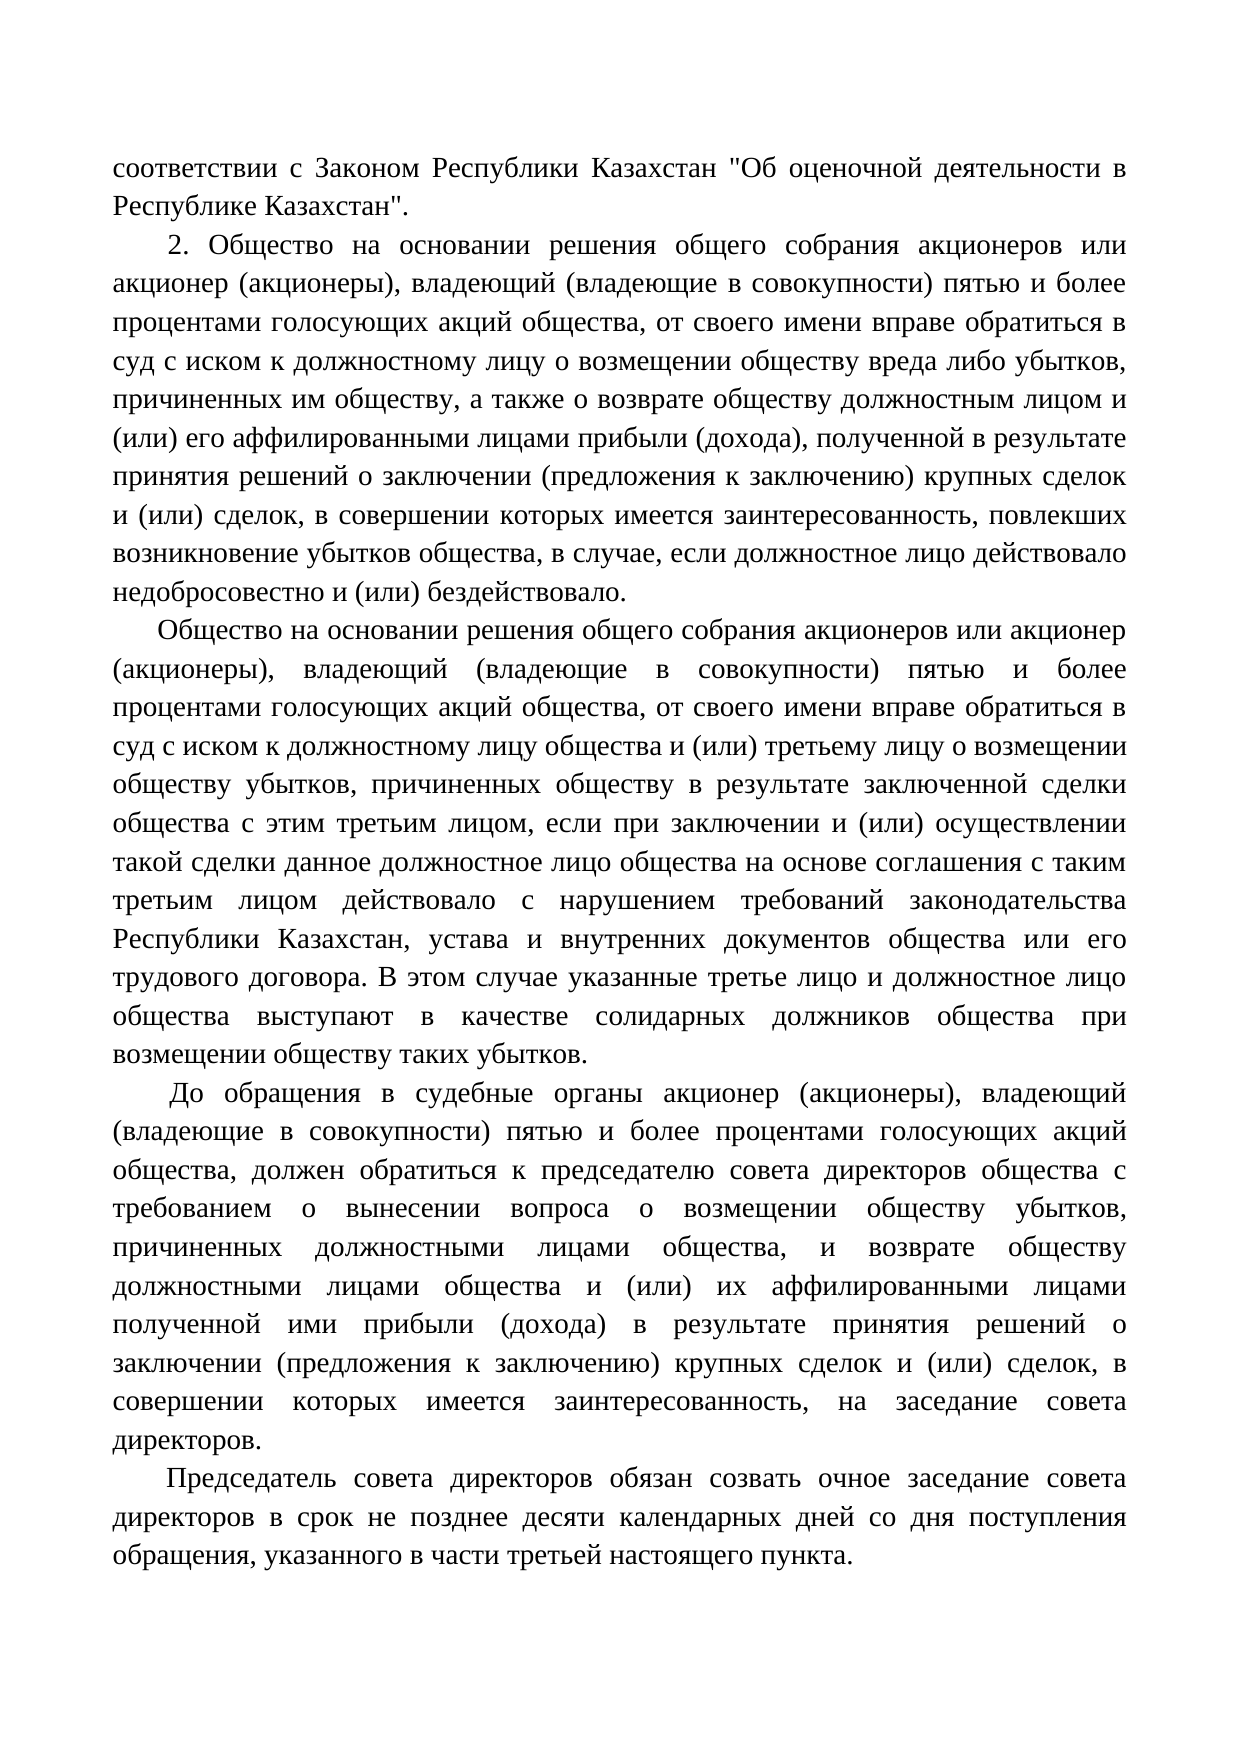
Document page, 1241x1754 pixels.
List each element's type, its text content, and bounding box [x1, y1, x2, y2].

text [112, 150, 1128, 222]
text 2. Общество на основании решения общего собрания акционеров или акционер (акционеры), владеющий (владеющие в совокупности) пятью и более процентами голосующих акций общества, от своего имени вправе обратиться в суд с иском к должностному лицу о возмещении обществу вреда либо убытков, причиненных им обществу, а также о возврате обществу должностным лицом и (или) его аффилированными лицами прибыли (дохода), полученной в результате принятия решений о заключении (предложения к заключению) крупных сделок и (или) сделок, в совершении которых имеется заинтересованность, повлекших возникновение убытков общества, в случае, если должностное лицо действовало недобросовестно и (или) бездействовало. [112, 227, 1128, 607]
text Общество на основании решения общего собрания акционеров или акционер (акционеры), владеющий (владеющие в совокупности) пятью и более процентами голосующих акций общества, от своего имени вправе обратиться в суд с иском к должностному лицу общества и (или) третьему лицу о возмещении обществу убытков, причиненных обществу в результате заключенной сделки общества с этим третьим лицом, если при заключении и (или) осуществлении такой сделки данное должностное лицо общества на основе соглашения с таким третьим лицом действовало с нарушением требований законодательства Республики Казахстан, устава и внутренних документов общества или его трудового договора. В этом случае указанные третье лицо и должностное лицо общества выступают в качестве солидарных должников общества при возмещении обществу таких убытков. [112, 612, 1128, 1070]
text До обращения в судебные органы акционер (акционеры), владеющий (владеющие в совокупности) пятью и более процентами голосующих акций общества, должен обратиться к председателю совета директоров общества с требованием о вынесении вопроса о возмещении обществу убытков, причиненных должностными лицами общества, и возврате обществу должностными лицами общества и (или) их аффилированными лицами полученной ими прибыли (дохода) в результате принятия решений о заключении (предложения к заключению) крупных сделок и (или) сделок, в совершении которых имеется заинтересованность, на заседание совета директоров. [112, 1075, 1128, 1455]
text Председатель совета директоров обязан созвать очное заседание совета директоров в срок не позднее десяти календарных дней со дня поступления обращения, указанного в части третьей настоящего пункта. [112, 1460, 1128, 1571]
